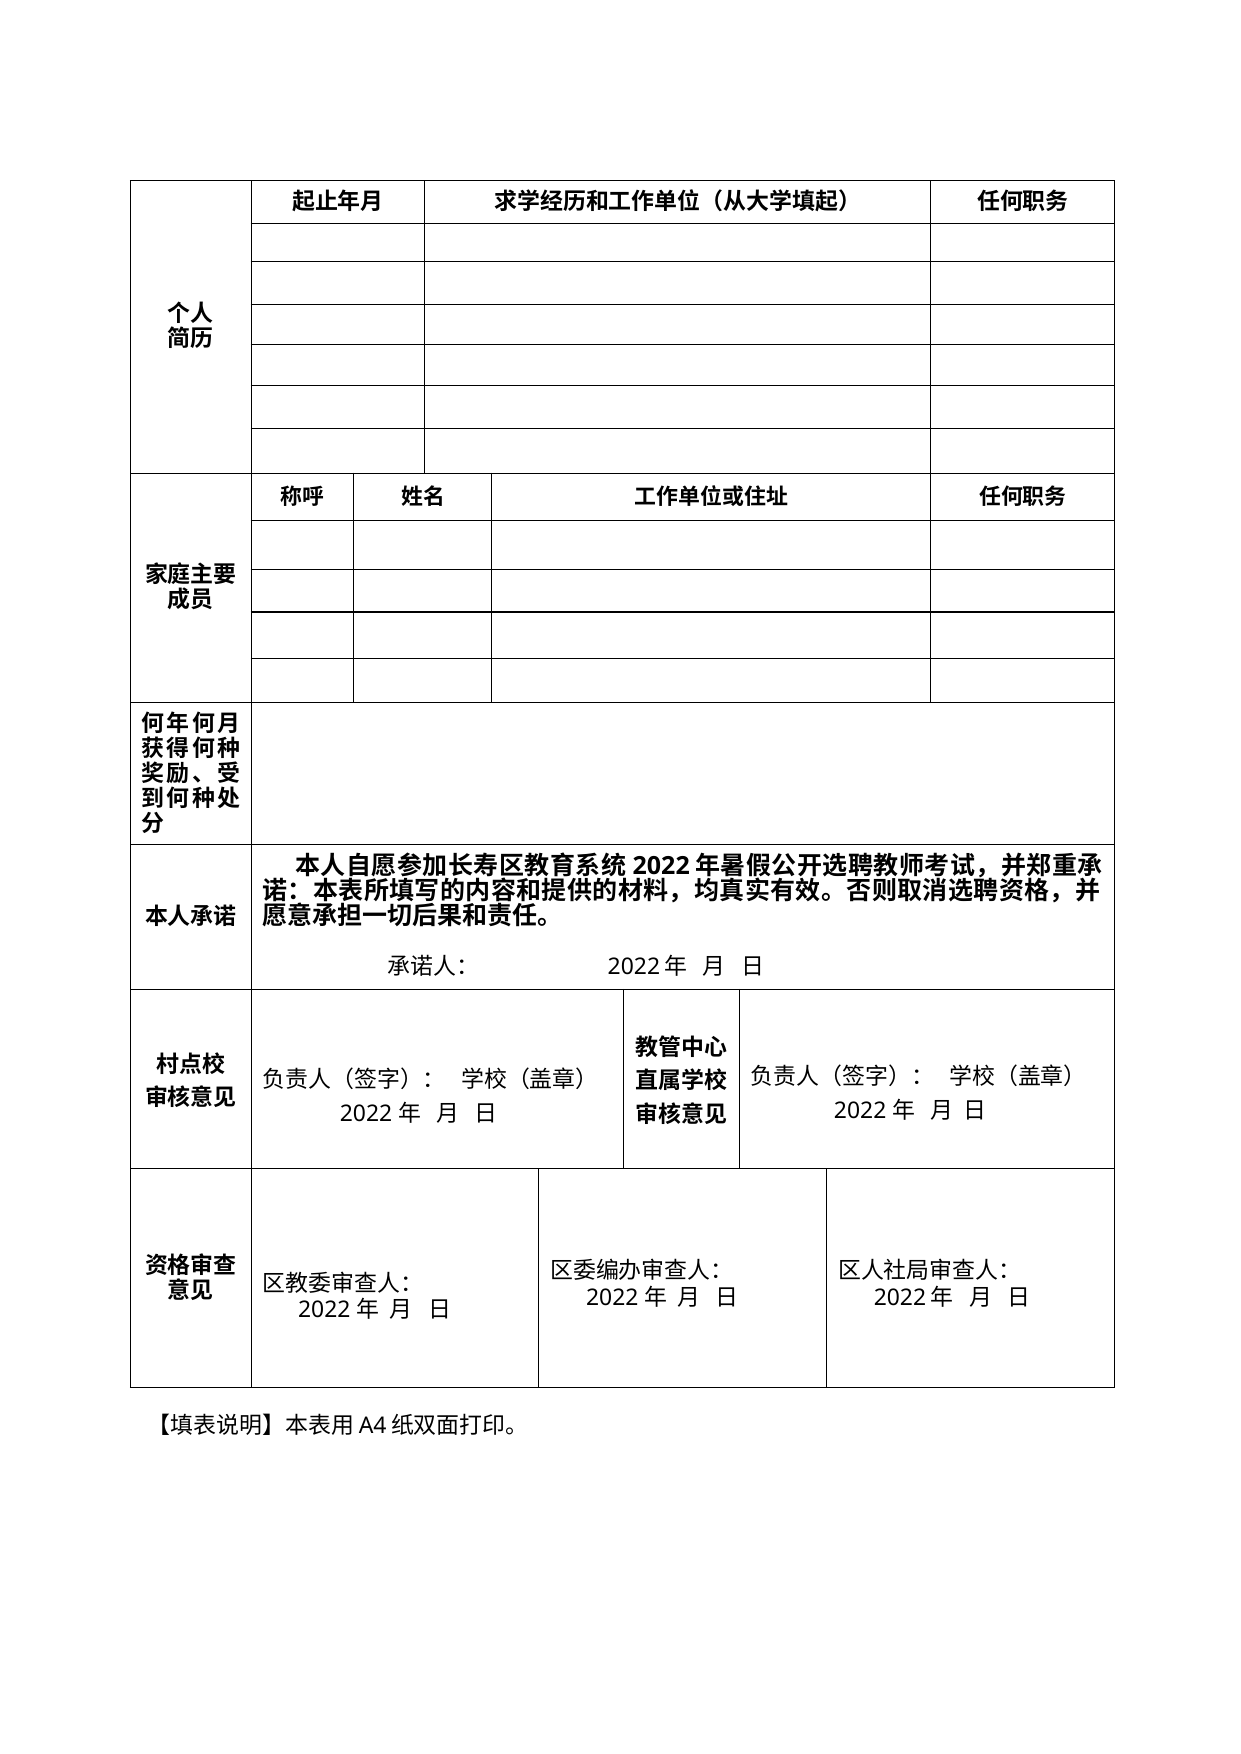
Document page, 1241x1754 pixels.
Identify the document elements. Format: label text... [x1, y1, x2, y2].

table_cell 教管中心直属学校审核意见 [624, 990, 739, 1168]
table_cell [425, 429, 930, 472]
table_cell [425, 224, 930, 261]
table_cell [931, 613, 1114, 658]
table_cell [252, 521, 353, 568]
table_cell [931, 386, 1114, 427]
table_cell [425, 386, 930, 427]
table_cell [425, 345, 930, 385]
table_cell 区人社局审查人： 2022年 月 日 [827, 1169, 1114, 1387]
table_cell 区教委审查人： 2022 年 月 日 [252, 1169, 538, 1387]
table_cell [931, 570, 1114, 611]
table_cell [354, 613, 491, 658]
table_cell [931, 262, 1114, 303]
table_cell 称呼 [252, 474, 353, 520]
table_cell 任何职务 [931, 474, 1114, 520]
table_cell [252, 703, 1114, 844]
table_cell 村点校 审核意见 [131, 990, 251, 1168]
table_cell 姓名 [354, 474, 491, 520]
table_header 任何职务 [931, 181, 1114, 223]
table_cell [252, 386, 424, 427]
table_cell [252, 613, 353, 658]
table_cell [492, 659, 930, 702]
table_cell [354, 570, 491, 611]
table_cell [931, 429, 1114, 472]
table_cell [492, 521, 930, 568]
table_cell [931, 305, 1114, 344]
table_cell [252, 659, 353, 702]
table_cell 家庭主要成员 [131, 474, 251, 702]
table_cell [252, 345, 424, 385]
table_cell [492, 570, 930, 611]
text 【填表说明】本表用A4纸双面打印。 [148, 1413, 1116, 1438]
table_cell [931, 345, 1114, 385]
table_cell [425, 305, 930, 344]
table_cell [252, 305, 424, 344]
table_cell 资格审查意见 [131, 1169, 251, 1387]
table_cell 本人承诺 [131, 845, 251, 989]
table_cell [931, 659, 1114, 702]
table_cell 负责人（签字）： 学校（盖章） 2022 年 月 日 [252, 990, 623, 1168]
table_cell [252, 224, 424, 261]
table_cell [354, 659, 491, 702]
table_cell 何年何月获得何种奖励、受到何种处分 [131, 703, 251, 844]
table_cell [252, 570, 353, 611]
table_cell [252, 429, 424, 472]
table_cell 区委编办审查人： 2022 年 月 日 [539, 1169, 826, 1387]
table_cell [252, 262, 424, 303]
table_header 求学经历和工作单位（从大学填起） [425, 181, 930, 223]
table_cell 本人自愿参加长寿区教育系统2022年暑假公开选聘教师考试，并郑重承诺：本表所填写的内容和提供的材料，均真实有效。否则取消选聘资格，并愿意承担一切后果和责任。 承诺人： 2022年 月 日 [252, 845, 1114, 989]
table_cell 工作单位或住址 [492, 474, 930, 520]
table_cell [931, 224, 1114, 261]
table_cell 负责人（签字）： 学校（盖章） 2022 年 月 日 [740, 990, 1114, 1168]
table_cell [931, 521, 1114, 568]
table_cell [425, 262, 930, 303]
table_cell [492, 613, 930, 658]
table_cell [354, 521, 491, 568]
table_header 个人 简历 [131, 181, 251, 472]
table_header 起止年月 [252, 181, 424, 223]
